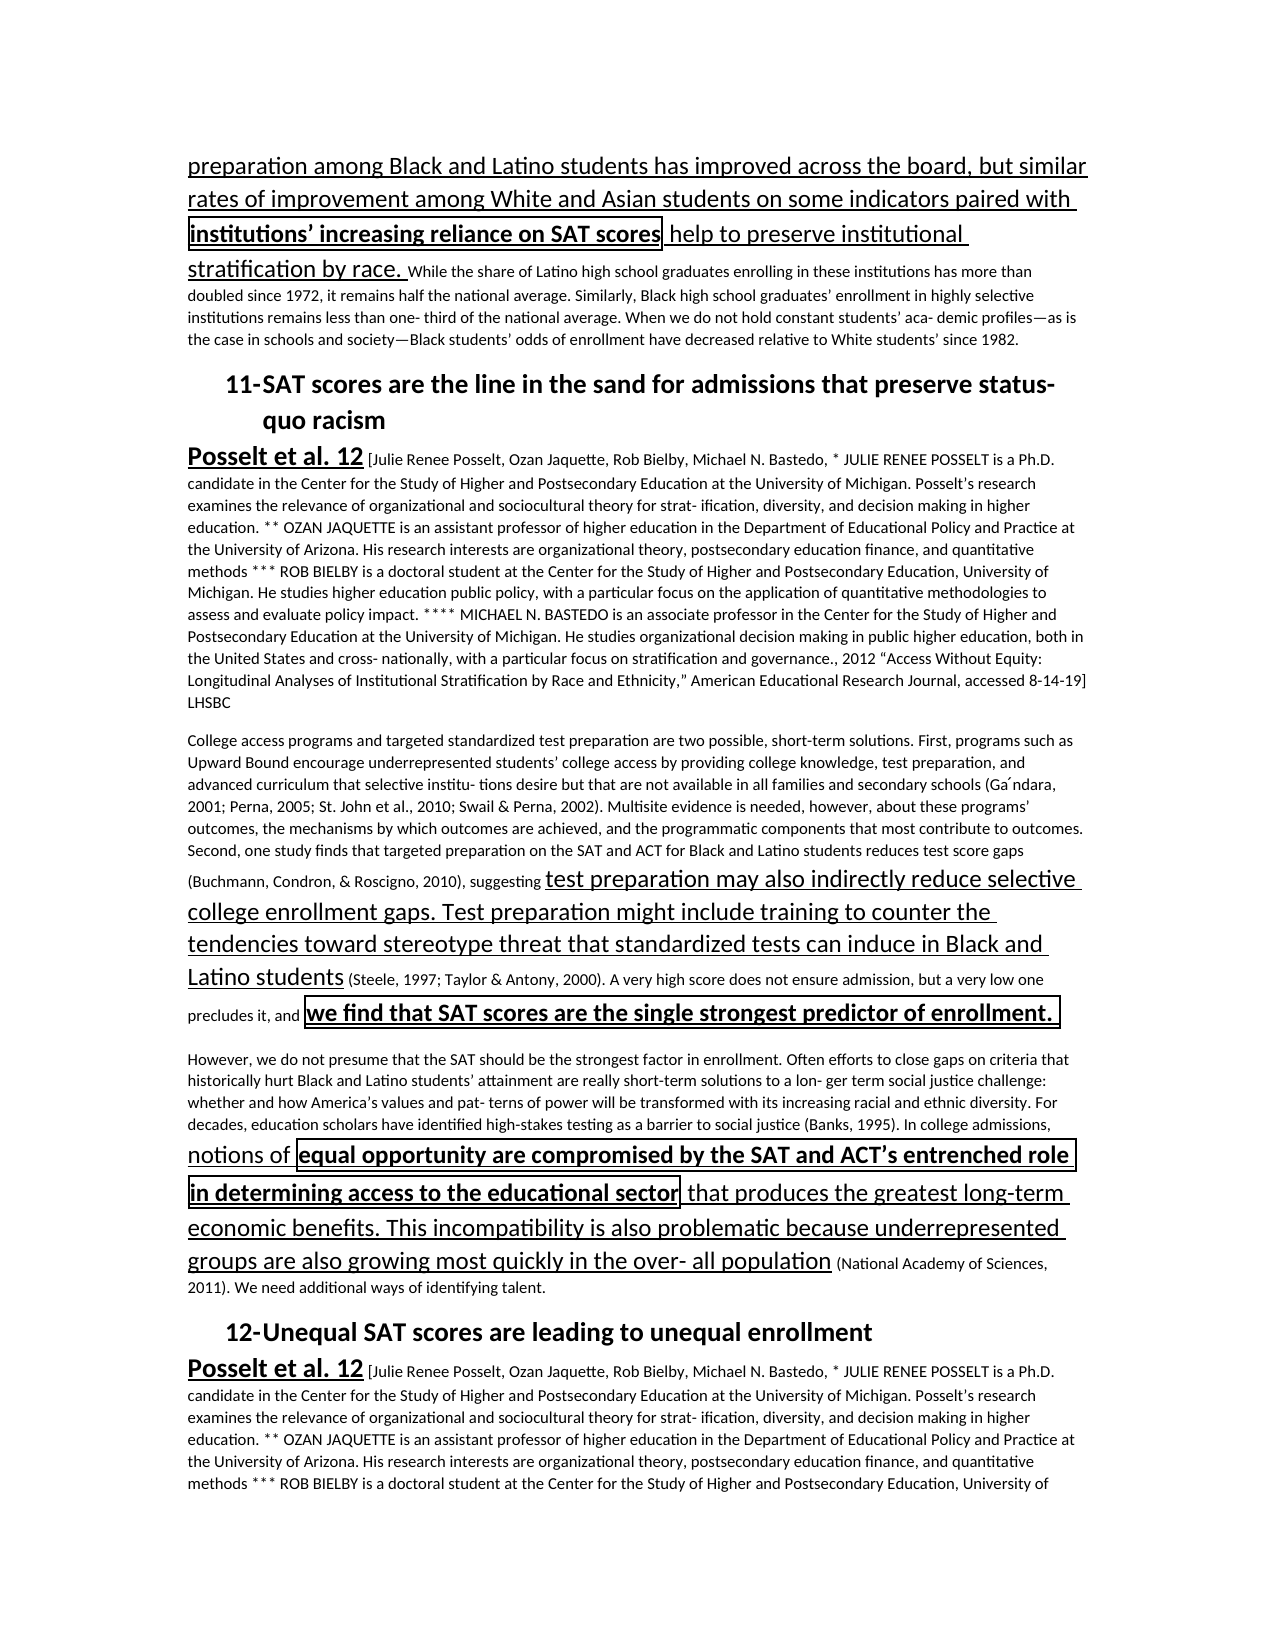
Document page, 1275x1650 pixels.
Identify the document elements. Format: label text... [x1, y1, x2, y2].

subtitle SAT scores are the line in the sand for admissions that preserve status-quo racism [225, 368, 1087, 436]
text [187, 1351, 1087, 1493]
text However, we do not presume that the SAT should be the strongest factor in enrollment. Often efforts to close gaps on criteria that historically hurt Black and Latino students’ attainment are really short-term solutions to a lon- ger term social justice challenge: whether and how America’s values and pat- terns of power will be transformed with its increasing racial and ethnic diversity. For decades, education scholars have identified high-stakes testing as a barrier to social justice (Banks, 1995). In college admissions, notions of equal opportunity are compromised by the SAT and ACT’s entrenched role in determining access to the educational sector that produces the greatest long-term economic benefits. This incompatibility is also problematic because underrepresented groups are also growing most quickly in the over- all population (National Academy of Sciences, 2011). We need additional ways of identifying talent. [187, 1049, 1087, 1297]
subtitle Unequal SAT scores are leading to unequal enrollment [225, 1316, 1087, 1348]
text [187, 150, 1087, 176]
text College access programs and targeted standardized test preparation are two possible, short-term solutions. First, programs such as Upward Bound encourage underrepresented students’ college access by providing college knowledge, test preparation, and advanced curriculum that selective institu- tions desire but that are not available in all families and secondary schools (Ga ́ndara, 2001; Perna, 2005; St. John et al., 2010; Swail & Perna, 2002). Multisite evidence is needed, however, about these programs’ outcomes, the mechanisms by which outcomes are achieved, and the programmatic components that most contribute to outcomes. Second, one study finds that targeted preparation on the SAT and ACT for Black and Latino students reduces test score gaps (Buchmann, Condron, & Roscigno, 2010), suggesting test preparation may also indirectly reduce selective college enrollment gaps. Test preparation might include training to counter the tendencies toward stereotype threat that standardized tests can induce in Black and Latino students (Steele, 1997; Taylor & Antony, 2000). A very high score does not ensure admission, but a very low one precludes it, and we find that SAT scores are the single strongest predictor of enrollment. [187, 731, 1087, 1029]
